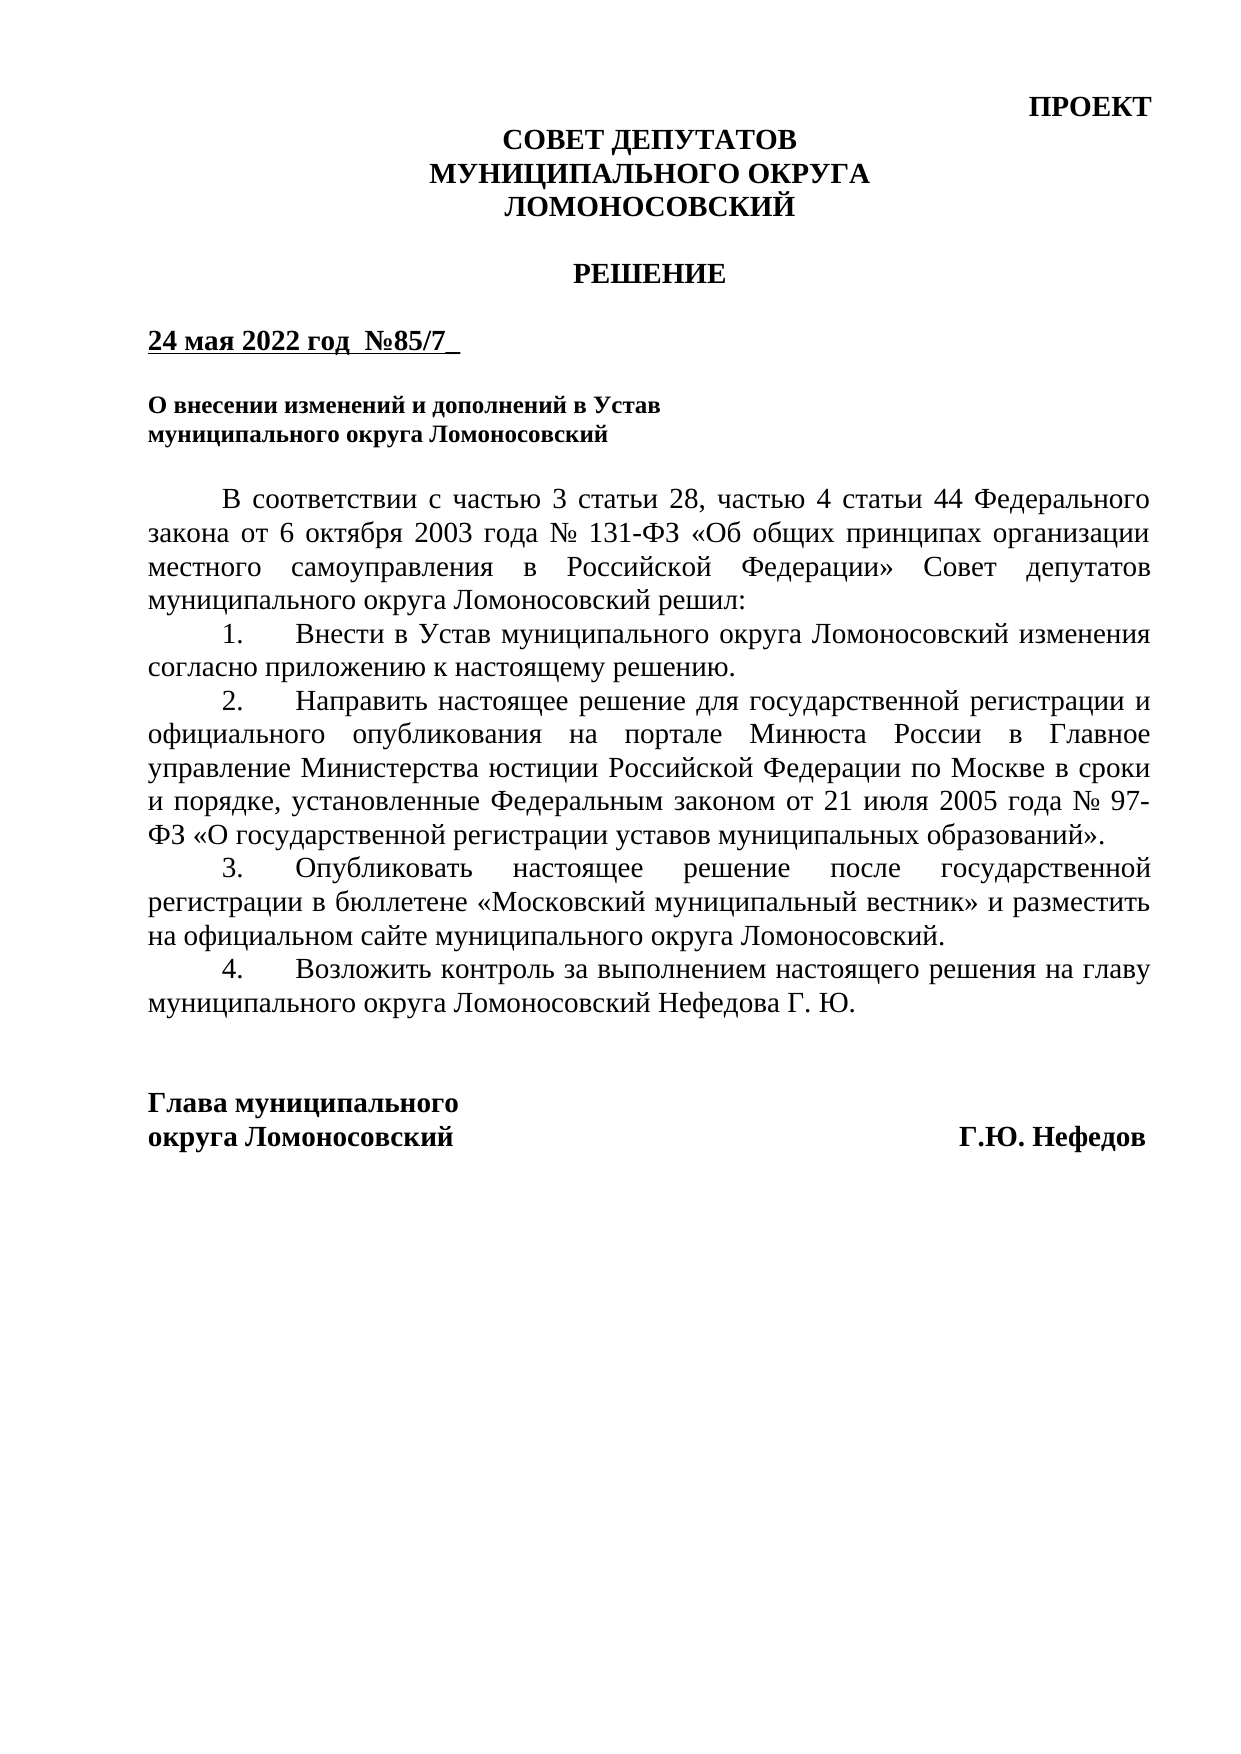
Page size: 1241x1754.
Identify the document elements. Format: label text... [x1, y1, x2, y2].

text В соответствии с частью 3 статьи 28, частью 4 статьи 44 Федерального закона от 6 октября 2003 года № 131-ФЗ «Об общих принципах организации местного самоуправления в Российской Федерации» Совет депутатов муниципального округа Ломоносовский решил: [148, 482, 1152, 616]
title ЛОМОНОСОВСКИЙ [148, 189, 1152, 223]
title ПРОЕКТ [148, 89, 1152, 122]
list Опубликовать настоящее решение после государственной регистрации в бюллетене «Московский муниципальный вестник» и разместить на официальном сайте муниципального округа Ломоносовский. [148, 851, 1152, 951]
list Направить настоящее решение для государственной регистрации и официального опубликования на портале Минюста России в Главное управление Министерства юстиции Российской Федерации по Москве в сроки и порядке, установленные Федеральным законом от 21 июля 2005 года № 97-ФЗ «О государственной регистрации уставов муниципальных образований». [148, 683, 1152, 851]
list Возложить контроль за выполнением настоящего решения на главу муниципального округа Ломоносовский Нефедова Г. Ю. [148, 951, 1152, 1018]
title РЕШЕНИЕ [148, 256, 1152, 290]
title О внесении изменений и дополнений в Устав муниципального округа Ломоносовский [148, 391, 683, 448]
title 24 мая 2022 год №85/7_ [148, 323, 1152, 357]
text Глава муниципального [148, 1085, 1152, 1119]
title СОВЕТ ДЕПУТАТОВ [148, 122, 1152, 156]
list Внести в Устав муниципального округа Ломоносовский изменения согласно приложению к настоящему решению. [148, 616, 1152, 683]
text округа Ломоносовский Г.Ю. Нефедов [148, 1119, 1152, 1152]
title МУНИЦИПАЛЬНОГО ОКРУГА [148, 156, 1152, 189]
